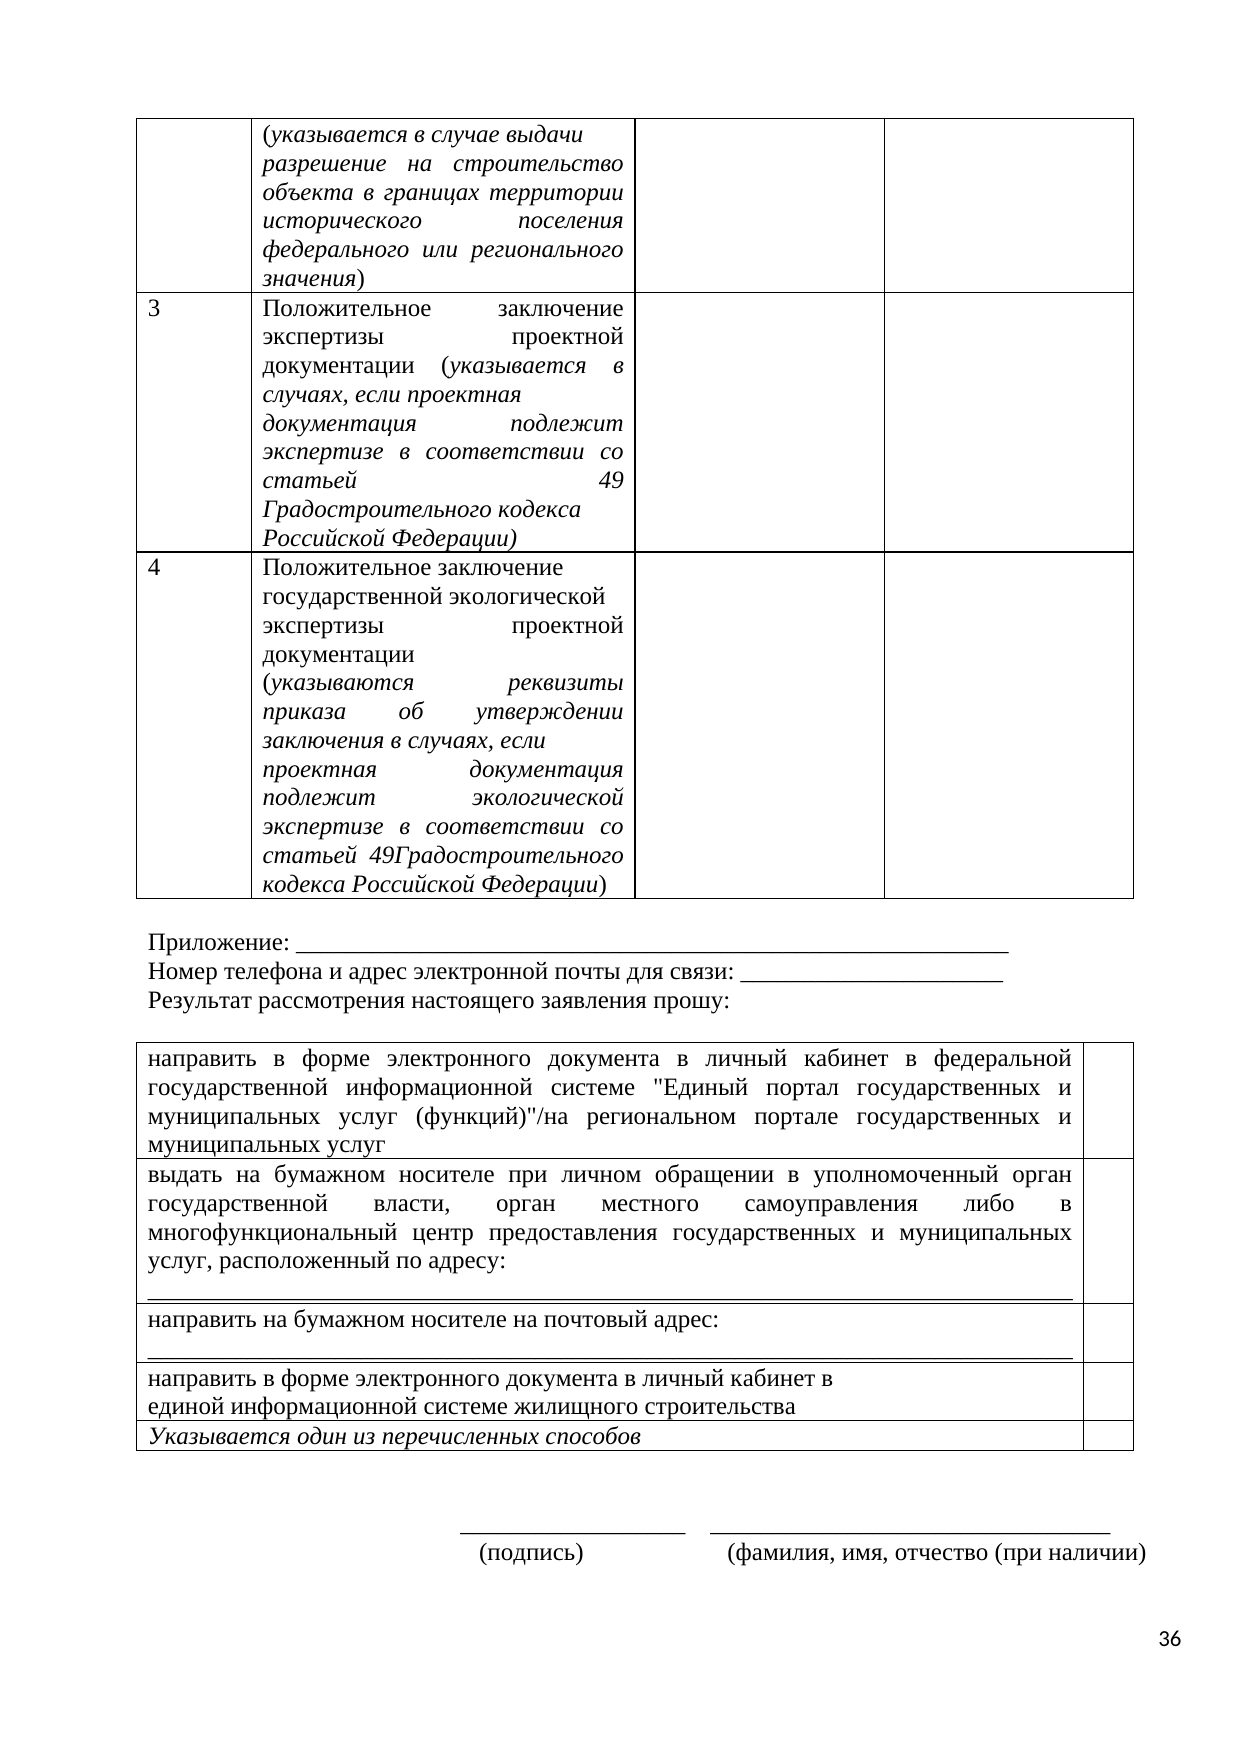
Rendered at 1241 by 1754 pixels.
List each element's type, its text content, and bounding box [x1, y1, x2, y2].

table_cell [885, 553, 1133, 897]
table_cell [636, 293, 884, 551]
table_cell [1084, 1421, 1133, 1450]
table_cell [636, 119, 884, 292]
text (подпись) (фамилия, имя, отчество (при наличии) [148, 1537, 1181, 1566]
table_cell направить на бумажном носителе на почтовый адрес: __________________________________________________________________________ [137, 1304, 1083, 1362]
table_header направить в форме электронного документа в личный кабинет в федеральной государственной информационной системе "Единый портал государственных и муниципальных услуг (функций)"/на региональном портале государственных и муниципальных услуг [137, 1043, 1083, 1158]
table_cell направить в форме электронного документа в личный кабинет в единой информационной системе жилищного строительства [137, 1363, 1083, 1420]
table_cell [1084, 1363, 1133, 1420]
table_cell 4 [137, 553, 251, 897]
table_cell 3 [137, 293, 251, 551]
table_cell Положительное заключение экспертизы проектной документации (указывается в случаях, если проектная документация подлежит экспертизе в соответствии со статьей 49 Градостроительного кодекса Российской Федерации) [252, 293, 634, 551]
table_cell Указывается один из перечисленных способов [137, 1421, 1083, 1450]
table_cell [885, 119, 1133, 292]
table_cell выдать на бумажном носителе при личном обращении в уполномоченный орган государственной власти, орган местного самоуправления либо в многофункциональный центр предоставления государственных и муниципальных услуг, расположенный по адресу: __________________________________________________________________________ [137, 1159, 1083, 1303]
table_cell 2 [137, 119, 251, 292]
table_cell Положительное заключение государственной экологической экспертизы проектной документации (указываются реквизиты приказа об утверждении заключения в случаях, если проектная документация подлежит экологической экспертизе в соответствии со статьей 49Градостроительного кодекса Российской Федерации) [252, 553, 634, 897]
table_header [1084, 1043, 1133, 1158]
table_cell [252, 119, 634, 292]
table_cell [636, 553, 884, 897]
text Приложение: _________________________________________________________ [148, 927, 1181, 956]
table_cell [885, 293, 1133, 551]
table_cell [1084, 1304, 1133, 1362]
table_cell [1084, 1159, 1133, 1303]
text Результат рассмотрения настоящего заявления прошу: [148, 985, 1181, 1013]
text Номер телефона и адрес электронной почты для связи: _____________________ [148, 956, 1181, 985]
text __________________ ________________________________ [148, 1508, 1181, 1537]
